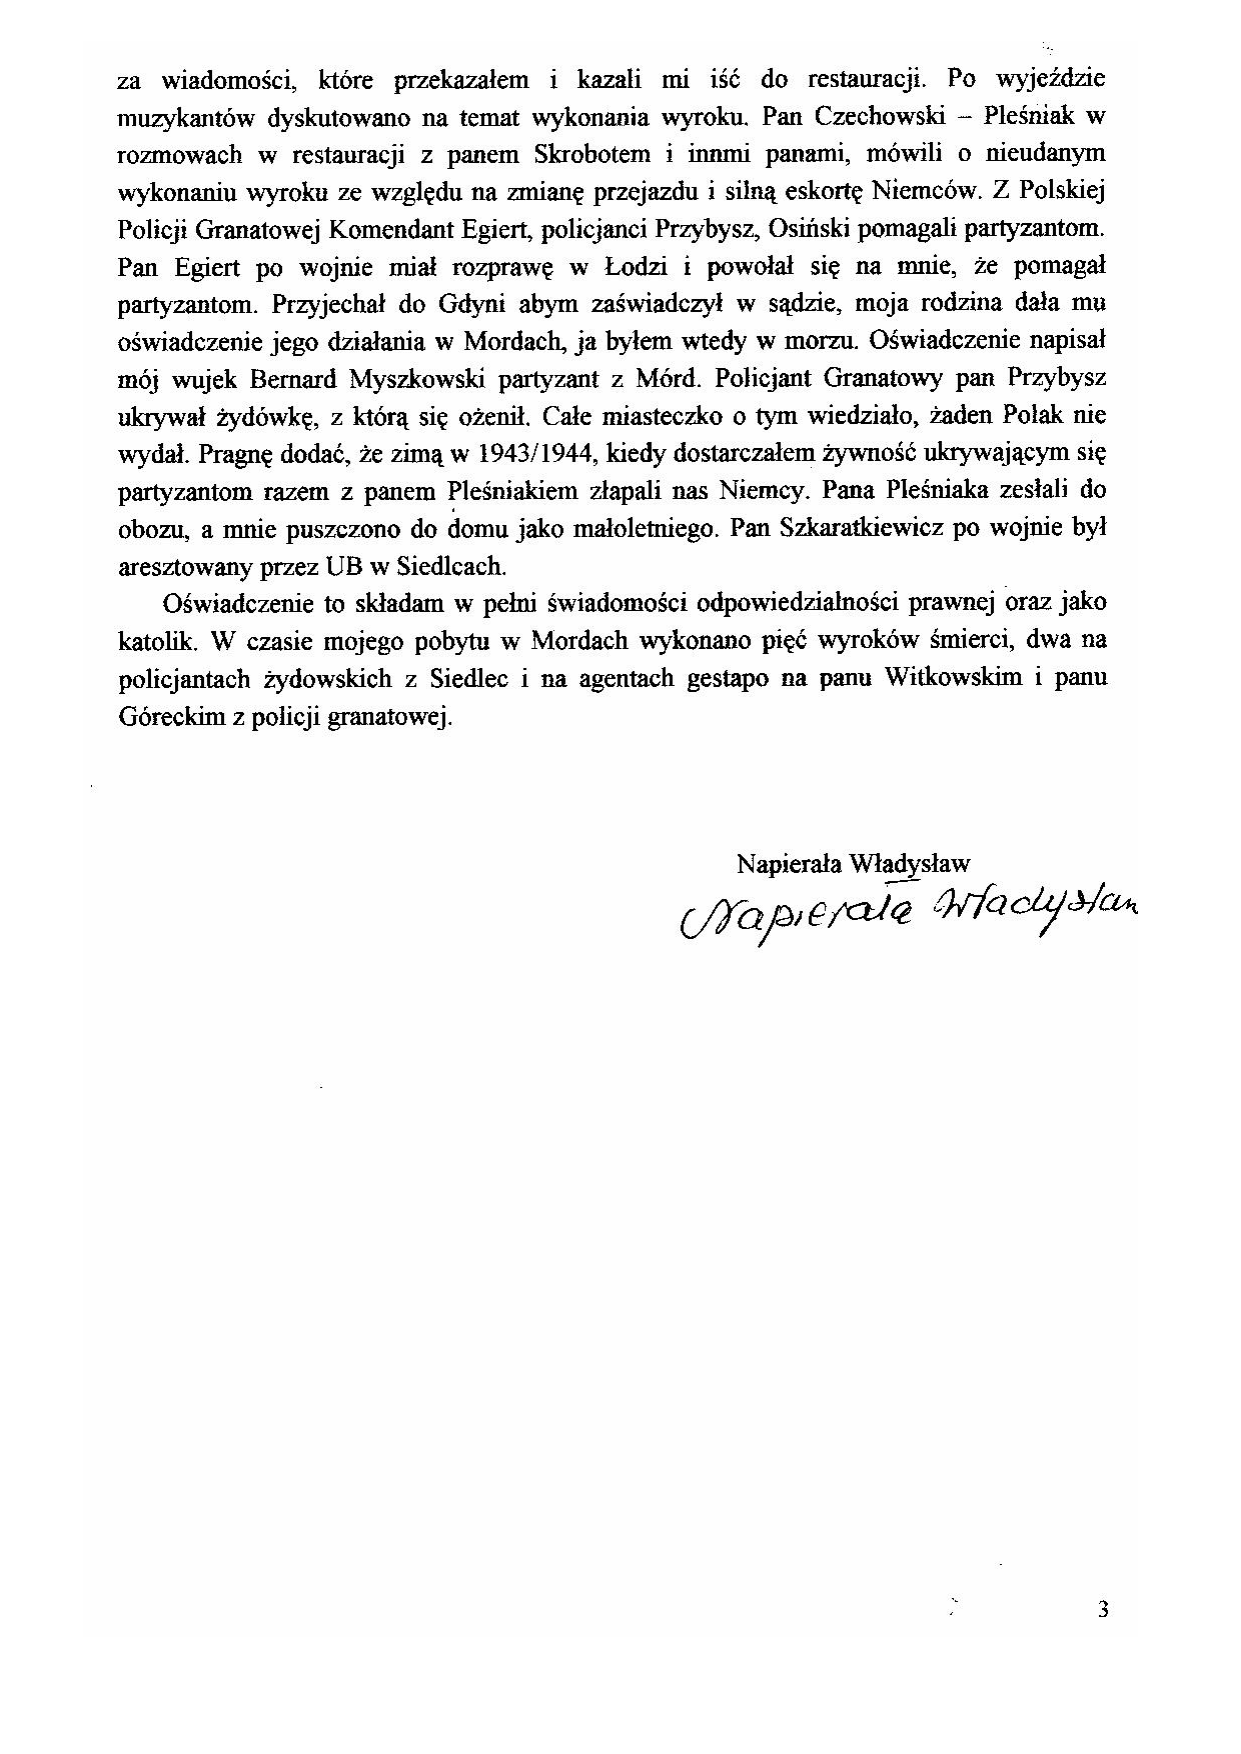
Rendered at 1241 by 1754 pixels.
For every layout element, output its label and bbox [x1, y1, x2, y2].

picture [82, 41, 1138, 1637]
